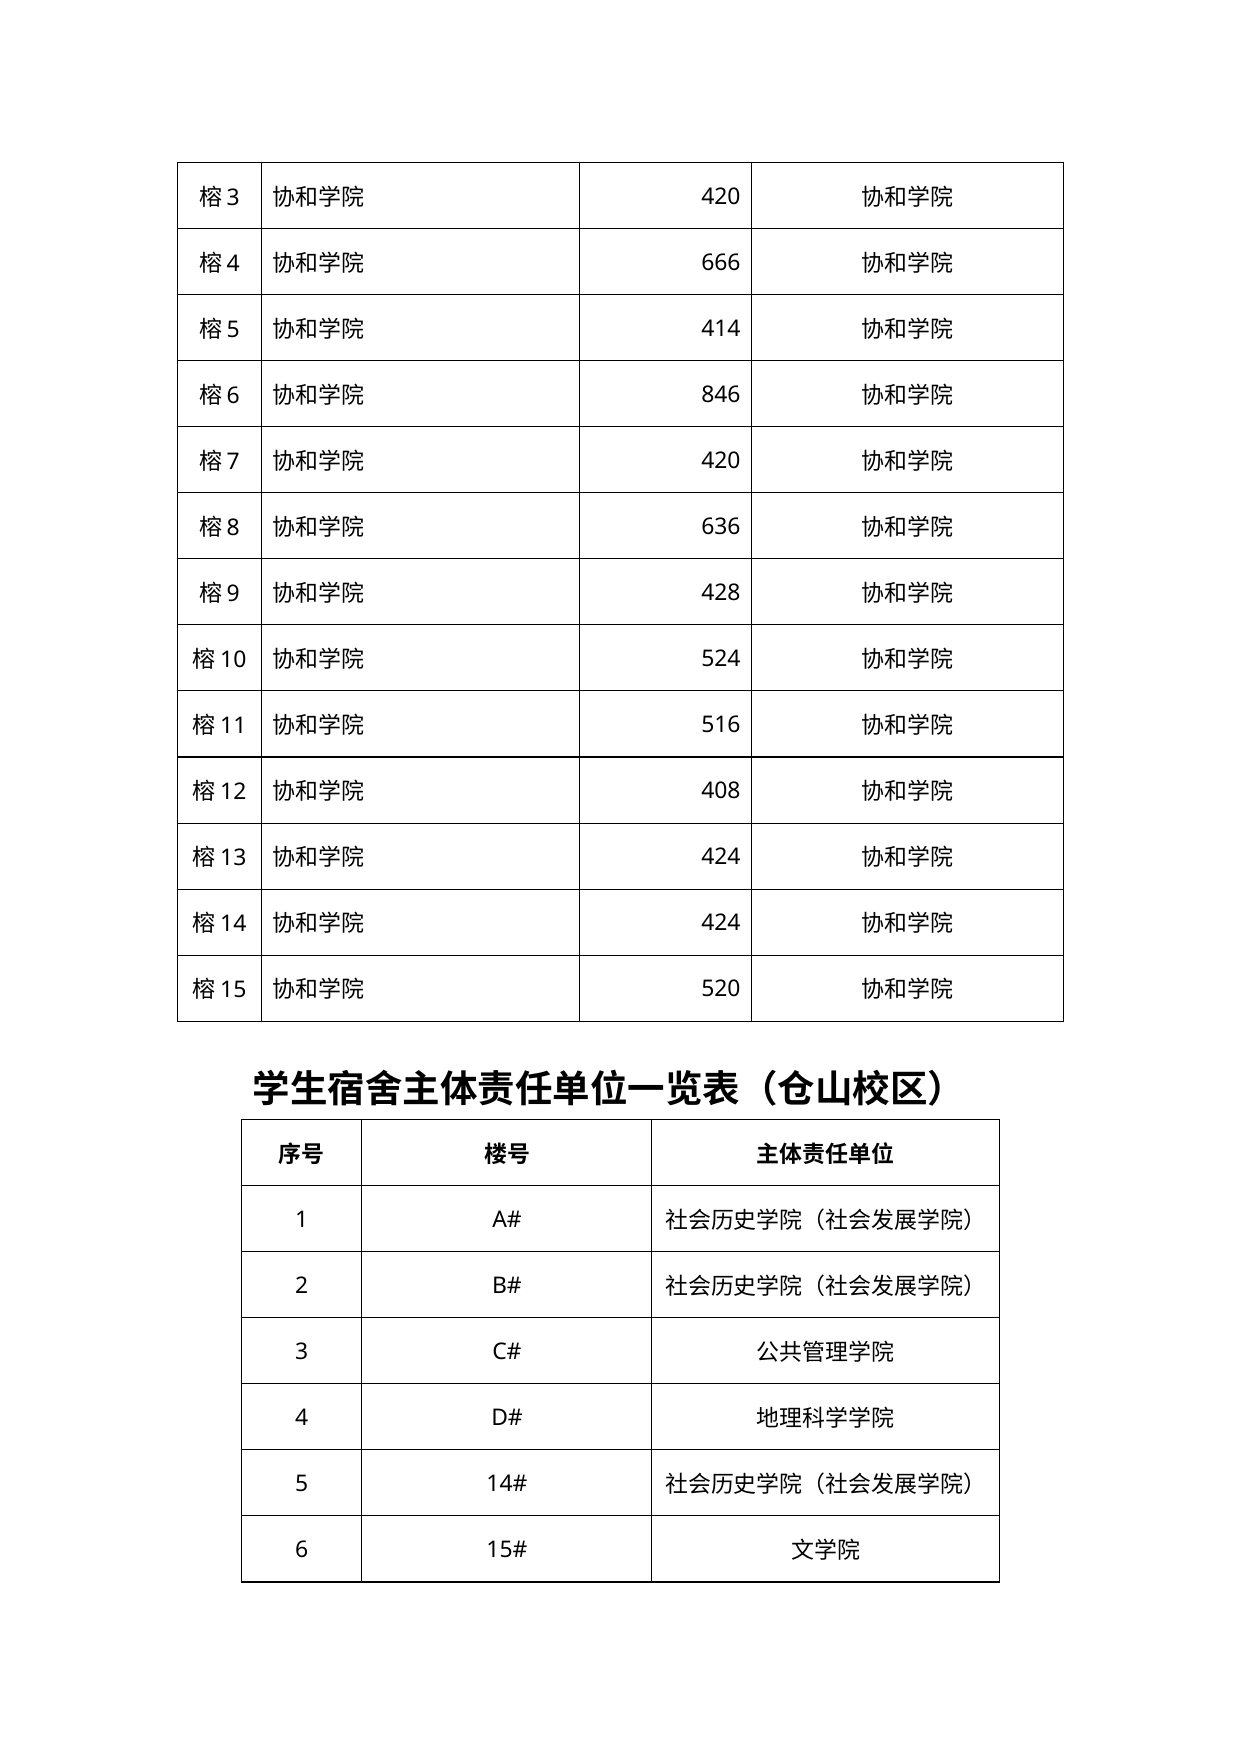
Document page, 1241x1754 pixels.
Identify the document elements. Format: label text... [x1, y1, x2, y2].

table_cell 424 [580, 824, 751, 888]
table_cell 5 [242, 1450, 361, 1515]
table_cell 协和学院 [752, 427, 1063, 492]
table_cell 420 [580, 163, 751, 228]
table_cell 协和学院 [262, 229, 579, 294]
table_header 学生宿舍主体责任单位一览表（仓山校区） [241, 1054, 999, 1119]
table_cell 榕14 [178, 890, 261, 954]
table_cell 协和学院 [752, 890, 1063, 954]
table_cell 榕12 [178, 758, 261, 822]
table_cell 协和学院 [262, 824, 579, 888]
table_cell 420 [580, 427, 751, 492]
table_cell 414 [580, 295, 751, 360]
table_cell 4 [242, 1384, 361, 1449]
table_cell 公共管理学院 [652, 1318, 999, 1383]
table_cell 636 [580, 493, 751, 558]
table_cell 主体责任单位 [652, 1120, 999, 1185]
table_cell 榕6 [178, 361, 261, 426]
table_cell C# [362, 1318, 651, 1383]
table_cell 楼号 [362, 1120, 651, 1185]
table_cell 协和学院 [752, 229, 1063, 294]
table_cell 榕10 [178, 625, 261, 690]
table_cell 协和学院 [752, 493, 1063, 558]
table_cell 榕4 [178, 229, 261, 294]
table_cell 协和学院 [262, 493, 579, 558]
table_cell 协和学院 [262, 559, 579, 624]
table_cell 15# [362, 1516, 651, 1581]
table_cell 协和学院 [262, 427, 579, 492]
table_cell 协和学院 [752, 824, 1063, 888]
table_cell 协和学院 [262, 956, 579, 1021]
table_cell 协和学院 [752, 559, 1063, 624]
table_cell 424 [580, 890, 751, 954]
table_cell 846 [580, 361, 751, 426]
table_cell 协和学院 [262, 691, 579, 756]
table_cell 榕15 [178, 956, 261, 1021]
table_cell 协和学院 [262, 890, 579, 954]
table_cell 3 [242, 1318, 361, 1383]
table_cell 榕9 [178, 559, 261, 624]
table_cell 666 [580, 229, 751, 294]
table_cell 6 [242, 1516, 361, 1581]
table_cell 2 [242, 1252, 361, 1317]
table_cell 文学院 [652, 1516, 999, 1581]
table_cell 协和学院 [752, 758, 1063, 822]
table_cell 榕7 [178, 427, 261, 492]
table_cell 协和学院 [262, 361, 579, 426]
table_cell 地理科学学院 [652, 1384, 999, 1449]
table_cell 榕11 [178, 691, 261, 756]
table_cell 榕5 [178, 295, 261, 360]
table_cell 14# [362, 1450, 651, 1515]
table_cell A# [362, 1186, 651, 1251]
table_cell 榕3 [178, 163, 261, 228]
table_cell 524 [580, 625, 751, 690]
table_cell 序号 [242, 1120, 361, 1185]
table_cell 社会历史学院（社会发展学院） [652, 1450, 999, 1515]
table_cell 协和学院 [752, 361, 1063, 426]
table_cell 协和学院 [752, 956, 1063, 1021]
table_cell 榕8 [178, 493, 261, 558]
table_cell 516 [580, 691, 751, 756]
table_cell 协和学院 [752, 625, 1063, 690]
table_cell 榕13 [178, 824, 261, 888]
table_cell 协和学院 [262, 295, 579, 360]
table_cell 协和学院 [262, 758, 579, 822]
table_cell 协和学院 [752, 295, 1063, 360]
table_cell 520 [580, 956, 751, 1021]
table_cell 428 [580, 559, 751, 624]
table_cell 协和学院 [752, 691, 1063, 756]
table_cell 社会历史学院（社会发展学院） [652, 1252, 999, 1317]
table_cell 408 [580, 758, 751, 822]
table_cell 协和学院 [752, 163, 1063, 228]
table_cell 协和学院 [262, 625, 579, 690]
table_cell D# [362, 1384, 651, 1449]
table_cell 社会历史学院（社会发展学院） [652, 1186, 999, 1251]
table_cell B# [362, 1252, 651, 1317]
table_cell 协和学院 [262, 163, 579, 228]
table_cell 1 [242, 1186, 361, 1251]
